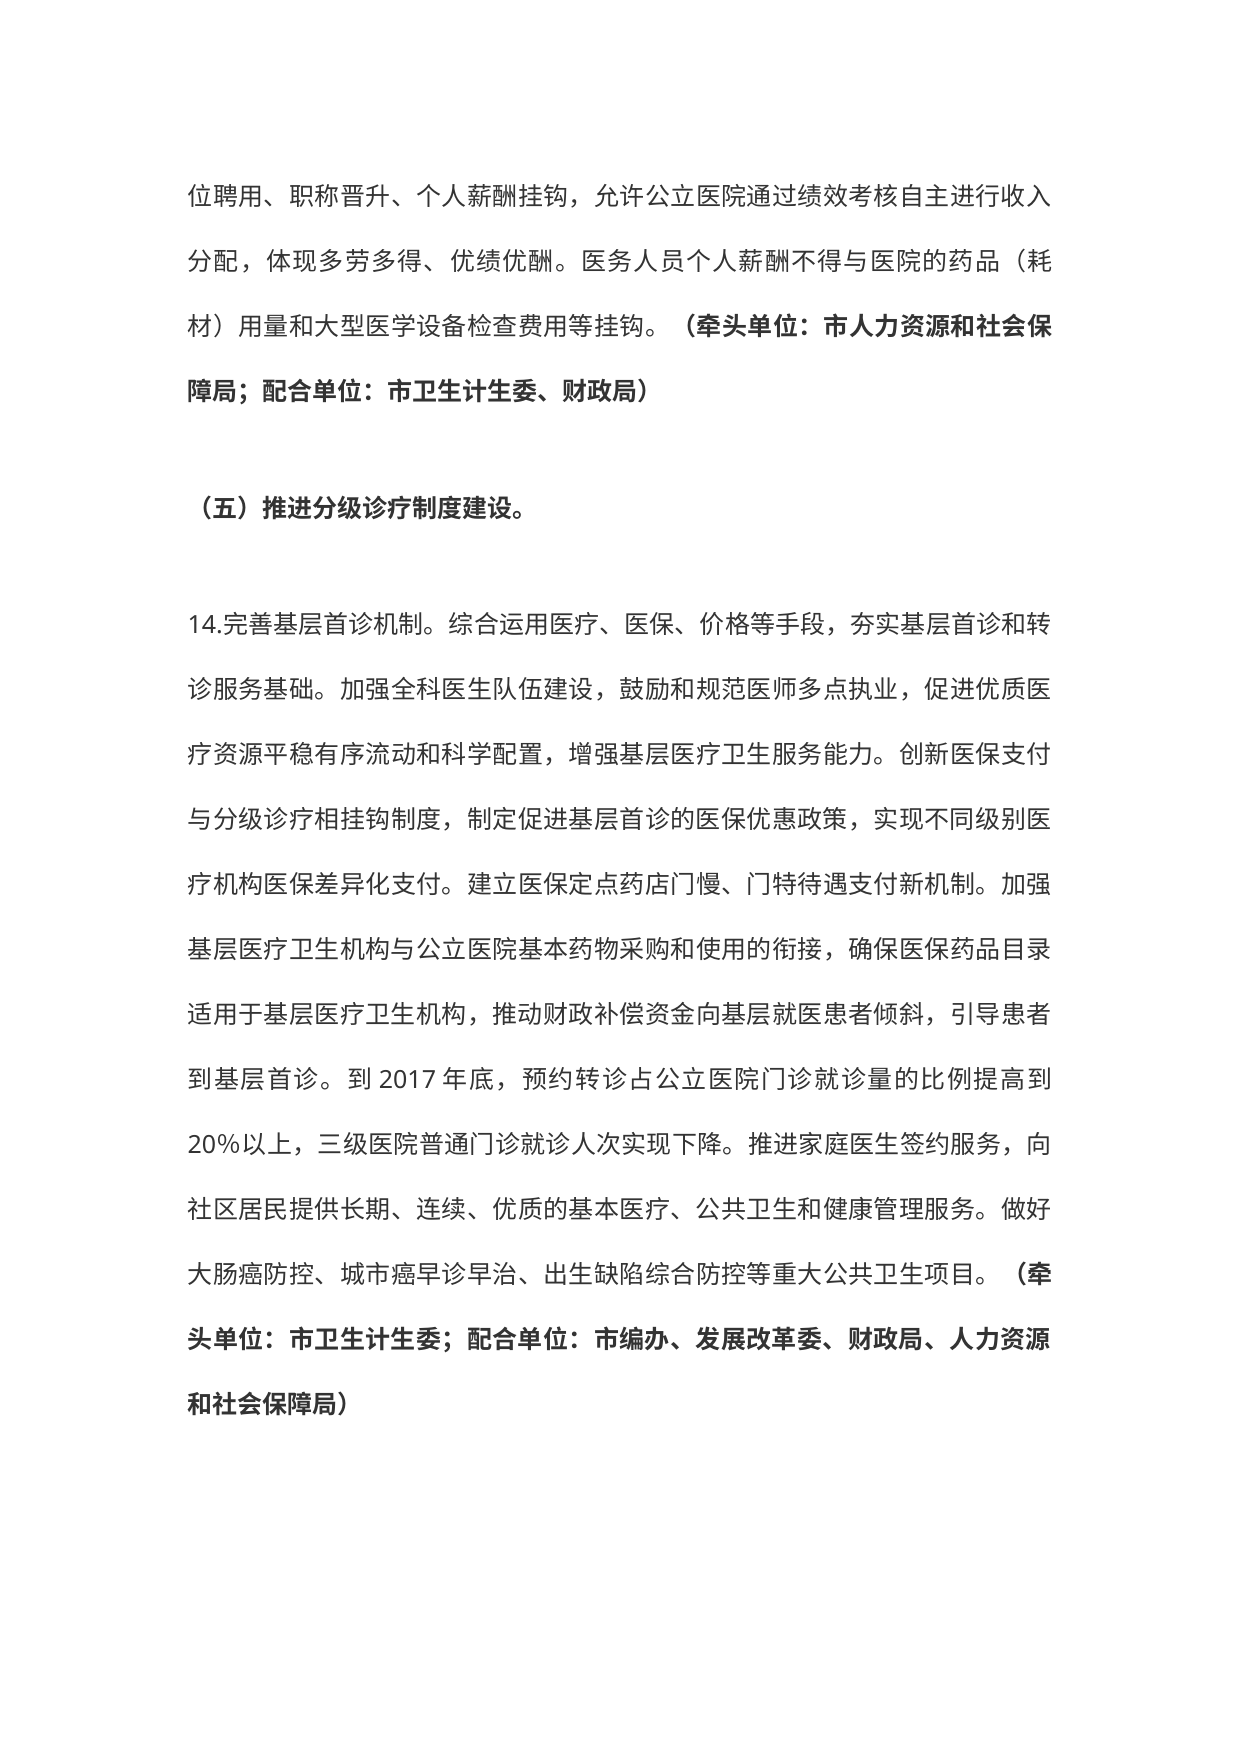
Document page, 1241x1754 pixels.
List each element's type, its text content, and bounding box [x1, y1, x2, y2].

text （五）推进分级诊疗制度建设。 [187, 474, 1053, 539]
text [187, 162, 1053, 422]
text 14.完善基层首诊机制。综合运用医疗、医保、价格等手段，夯实基层首诊和转诊服务基础。加强全科医生队伍建设，鼓励和规范医师多点执业，促进优质医疗资源平稳有序流动和科学配置，增强基层医疗卫生服务能力。创新医保支付与分级诊疗相挂钩制度，制定促进基层首诊的医保优惠政策，实现不同级别医疗机构医保差异化支付。建立医保定点药店门慢、门特待遇支付新机制。加强基层医疗卫生机构与公立医院基本药物采购和使用的衔接，确保医保药品目录适用于基层医疗卫生机构，推动财政补偿资金向基层就医患者倾斜，引导患者到基层首诊。到2017年底，预约转诊占公立医院门诊就诊量的比例提高到20％以上，三级医院普通门诊就诊人次实现下降。推进家庭医生签约服务，向社区居民提供长期、连续、优质的基本医疗、公共卫生和健康管理服务。做好大肠癌防控、城市癌早诊早治、出生缺陷综合防控等重大公共卫生项目。（牵头单位：市卫生计生委；配合单位：市编办、发展改革委、财政局、人力资源和社会保障局） [187, 590, 1053, 1435]
